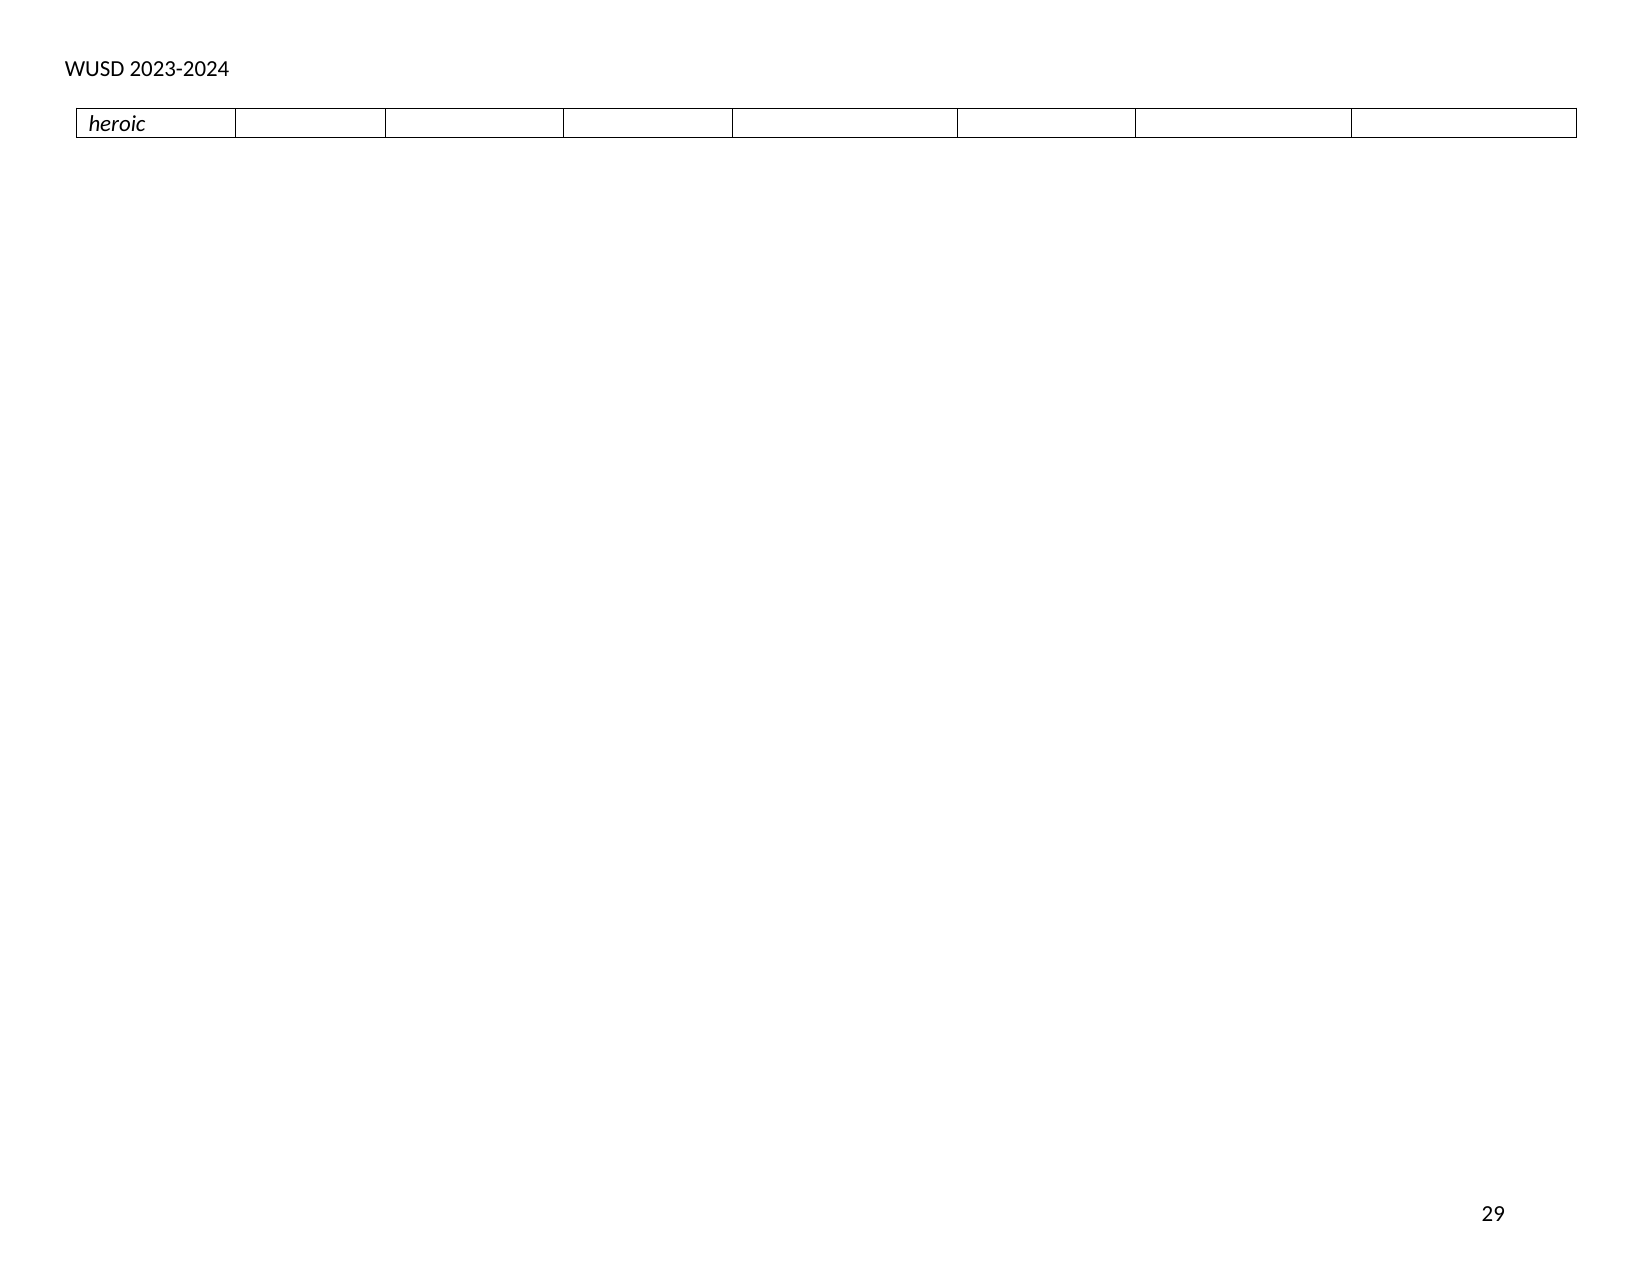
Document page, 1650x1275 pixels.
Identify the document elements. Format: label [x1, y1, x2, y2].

table_cell [958, 109, 1135, 137]
table_cell [564, 109, 732, 137]
table_cell [77, 109, 235, 137]
table_cell [733, 109, 957, 137]
table_cell [386, 109, 563, 137]
table_cell [1352, 109, 1576, 137]
table_cell [1136, 109, 1351, 137]
table_cell [236, 109, 385, 137]
